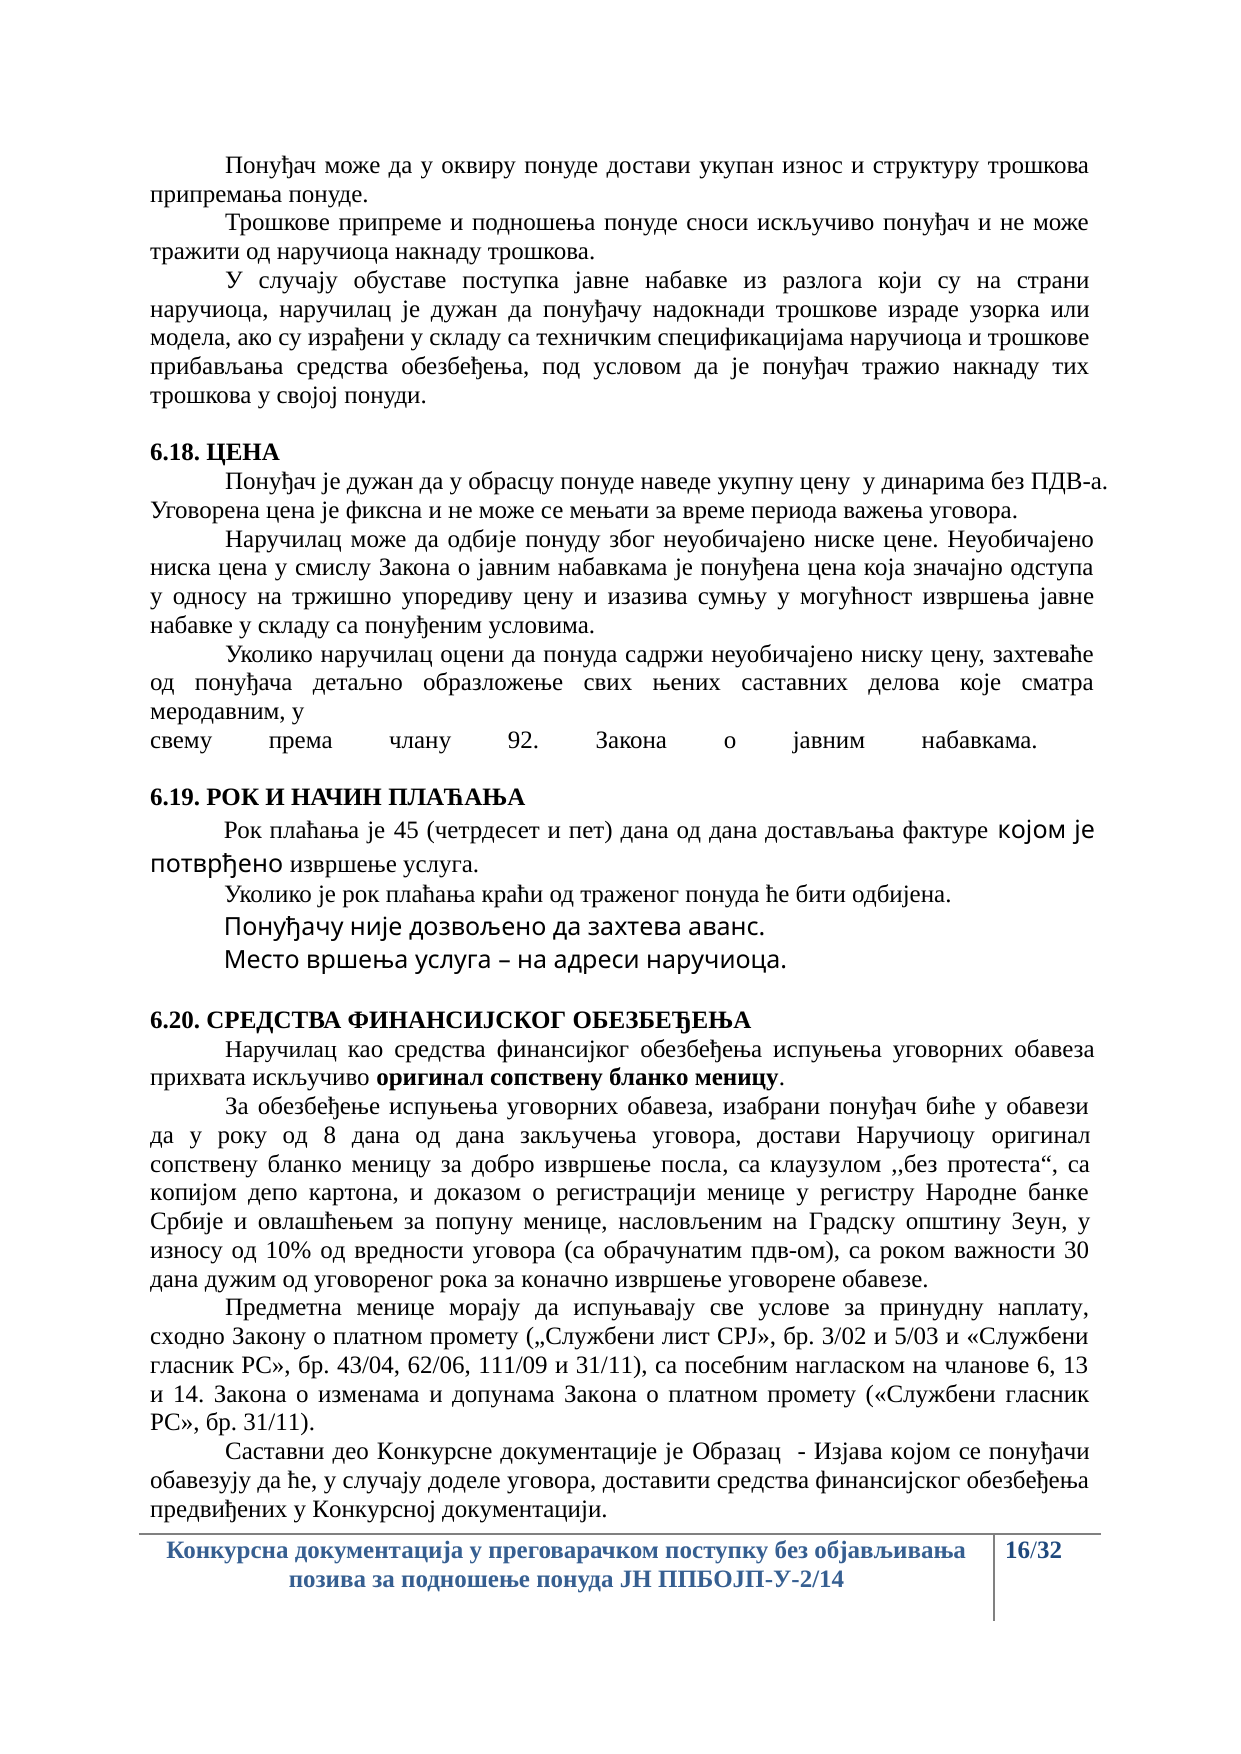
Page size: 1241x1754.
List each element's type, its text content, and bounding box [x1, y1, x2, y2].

text Наручилац може да одбије понуду због неуобичајено ниске цене. Неуобичајено ниска цена у смислу Закона о јавним набавкама је понуђена цена која значајно одступа у односу на тржишно упоредиву цену и изазива сумњу у могућност извршења јавне набавке у складу са понуђеним условима. [150, 524, 1095, 639]
text За обезбеђење испуњења уговорних обавеза, изабрани понуђач биће у обавези да у року од 8 дана од дана закључења уговора, достави Наручиоцу оригинал сопствену бланко меницу за добро извршење посла, са клаузулом ,,без протеста“, са копијом депо картона, и доказом о регистрацији менице у регистру Народне банке Србије и овлашћењем за попуну менице, насловљеним на Градску општину Зеун, у износу од 10% од вредности уговора (са обрачунатим пдв-ом), са роком важности 30 дана дужим од уговореног рока за коначно извршење уговорене обавезе. [150, 1091, 1090, 1292]
text Понуђач је дужан да у обрасцу понуде наведе укупну цену у динарима без ПДВ-а. Уговорена цена је фиксна и не може се мењати за време периода важења уговора. [150, 466, 1109, 524]
text 6.18. ЦЕНА [150, 437, 1109, 466]
text Место вршења услуга – на адреси наручиоца. [150, 942, 1095, 976]
text Понуђачу није дозвољено да захтева аванс. [150, 908, 1095, 942]
text Уколико наручилац оцени да понуда садржи неуобичајено ниску цену, захтеваће од понуђача детаљно образложење свих њених саставних делова које сматра меродавним, у [150, 639, 1095, 725]
text Рок плаћања је 45 (четрдесет и пет) дана од дана достављања фактуре којом је потврђено извршење услуга. [150, 811, 1095, 879]
text свему према члану 92. Закона о јавним набавкама. [150, 725, 1095, 782]
text Уколико је рок плаћања краћи од траженог понуда ће бити одбијена. [150, 879, 1095, 908]
text У случају обуставе поступка јавне набавке из разлога који су на страни наручиоца, наручилац је дужан да понуђачу надокнади трошкове израде узорка или модела, ако су израђени у складу са техничким спецификацијама наручиоца и трошкове прибављања средства обезбеђења, под условом да је понуђач тражио накнаду тих трошкова у својој понуди. [150, 265, 1090, 409]
text 6.19. РОК И НАЧИН ПЛАЋАЊА [150, 782, 1095, 811]
text Понуђач може да у оквиру понуде достави укупан износ и структуру трошкова припремања понуде. [150, 150, 1090, 207]
text 6.20. СРЕДСТВА ФИНАНСИЈСКОГ ОБЕЗБЕЂЕЊА [150, 1005, 1095, 1034]
text Наручилац као средства финансијког обезбеђења испуњења уговорних обавеза прихвата искључиво оригинал сопствену бланко меницу. [150, 1034, 1095, 1091]
text Саставни део Конкурсне документације је Образац - Изјава којом се понуђачи обавезују да ће, у случају доделе уговора, доставити средства финансијског обезбеђења предвиђених у Конкурсној документацији. [150, 1436, 1090, 1522]
text Предметна менице морају да испуњавају све услове за принудну наплату, сходно Закону о платном промету („Службени лист СРЈ», бр. 3/02 и 5/03 и «Службени гласник РС», бр. 43/04, 62/06, 111/09 и 31/11), са посебним нагласком на чланове 6, 13 и 14. Закона о изменама и допунама Закона о платном промету («Службени гласник РС», бр. 31/11). [150, 1292, 1090, 1436]
text Трошкове припреме и подношења понуде сноси искључиво понуђач и не може тражити од наручиоца накнаду трошкова. [150, 207, 1090, 265]
